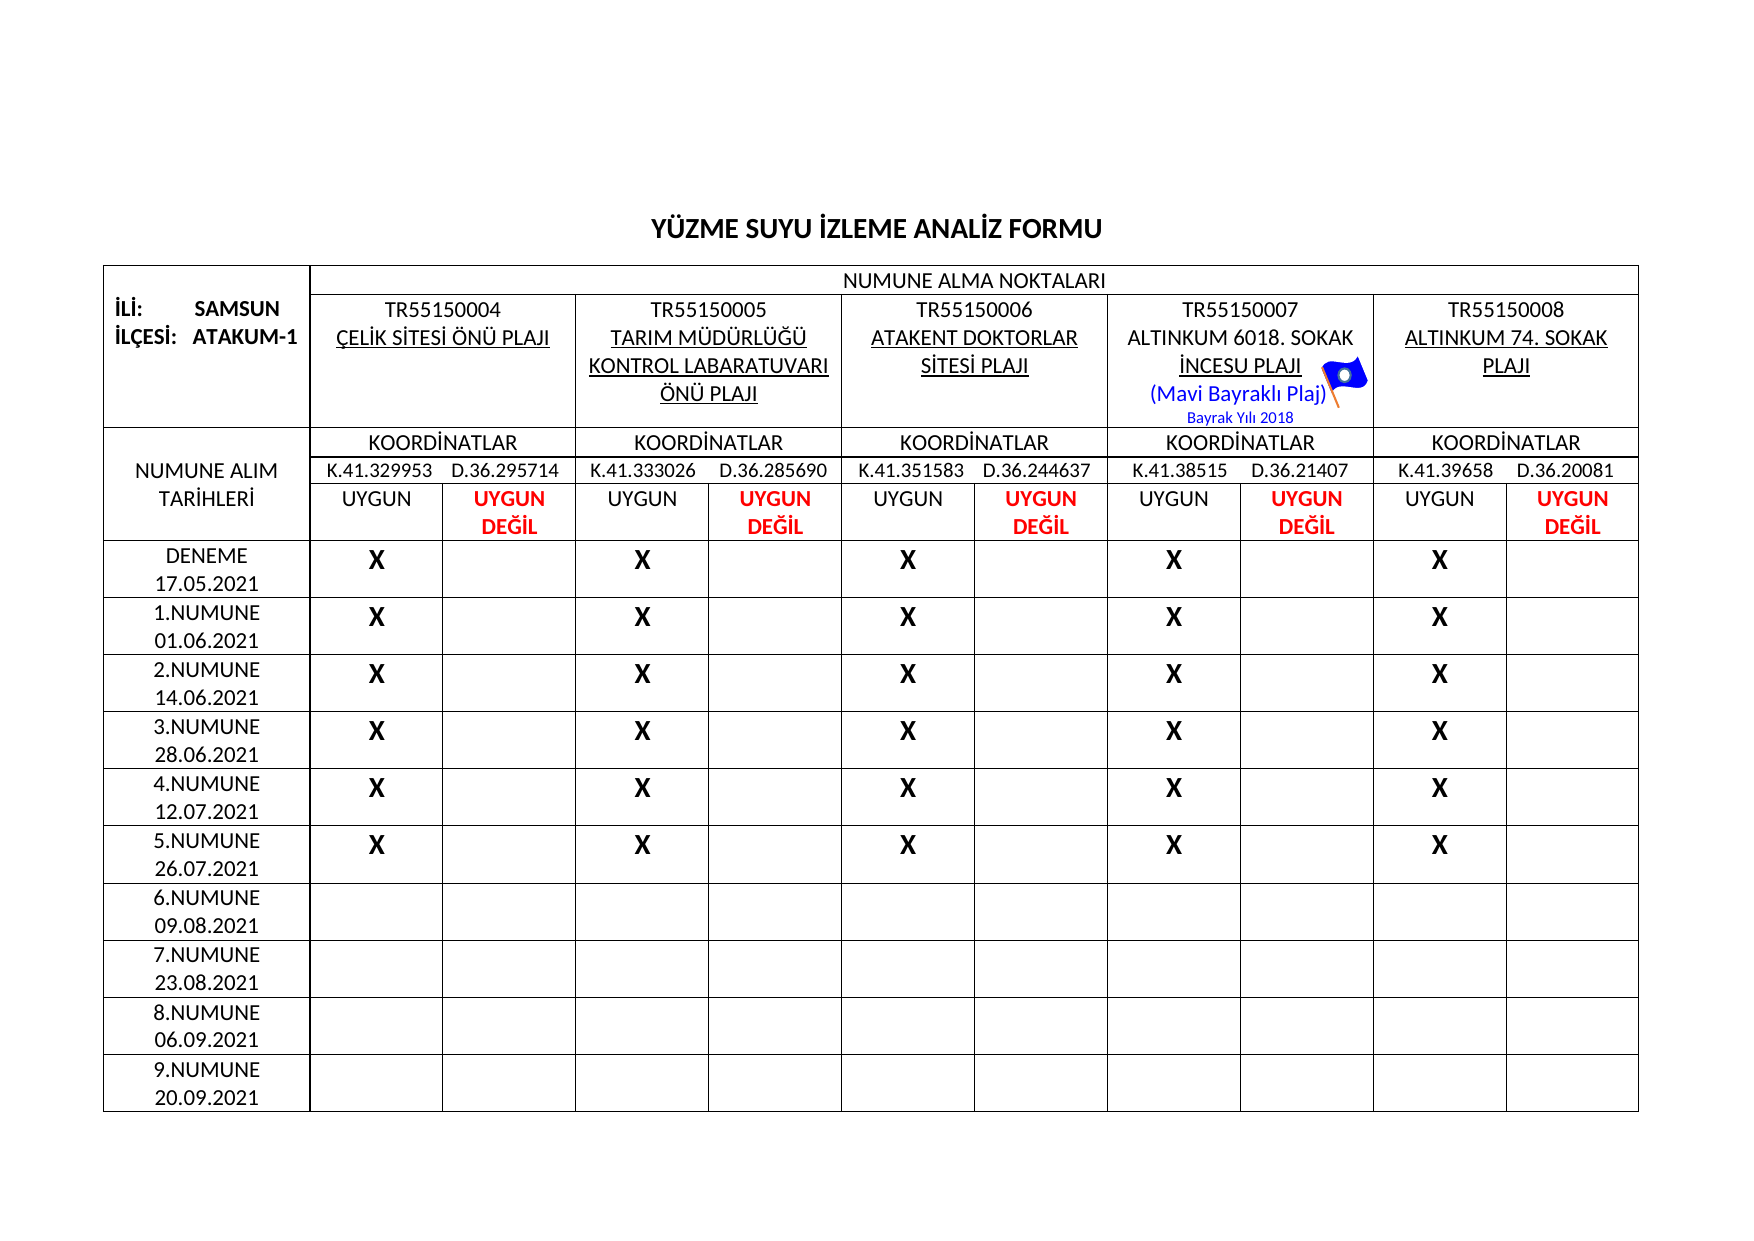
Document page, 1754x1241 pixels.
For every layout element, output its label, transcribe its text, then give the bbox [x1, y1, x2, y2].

table_cell X [311, 541, 442, 597]
table_cell [443, 1055, 575, 1111]
table_cell X [311, 769, 442, 825]
table_cell [1108, 941, 1240, 997]
table_header İLİ: SAMSUN İLÇESİ: ATAKUM-1 [104, 266, 309, 427]
table_cell [576, 941, 708, 997]
table_cell X [1108, 598, 1240, 654]
text YÜZME SUYU İZLEME ANALİZ FORMU [148, 210, 1606, 245]
table_cell K.41.329953 D.36.295714 [311, 458, 575, 483]
table_cell [1241, 769, 1373, 825]
table_cell [709, 998, 841, 1054]
table_cell X [842, 826, 974, 882]
table_cell [709, 826, 841, 882]
table_cell [975, 884, 1107, 939]
table_cell X [842, 655, 974, 711]
table_cell [443, 826, 575, 882]
table_cell [1374, 941, 1506, 997]
table_cell UYGUN [842, 484, 974, 540]
table_cell X [842, 541, 974, 597]
table_cell [1374, 884, 1506, 939]
table_cell [1241, 712, 1373, 768]
table_cell X [311, 712, 442, 768]
table_cell [1507, 598, 1638, 654]
table_cell K.41.351583 D.36.244637 [842, 458, 1107, 483]
table_cell 2.NUMUNE 14.06.2021 [104, 655, 309, 711]
table_cell 4.NUMUNE 12.07.2021 [104, 769, 309, 825]
table_cell UYGUN DEĞİL [975, 484, 1107, 540]
table_cell UYGUN DEĞİL [709, 484, 841, 540]
table_cell TR55150008 ALTINKUM 74. SOKAK PLAJI [1374, 295, 1638, 427]
table_cell [443, 655, 575, 711]
table_cell [709, 769, 841, 825]
table_cell X [1374, 712, 1506, 768]
table_cell [311, 884, 442, 939]
table_cell X [1108, 655, 1240, 711]
table_cell [1241, 655, 1373, 711]
table_cell [443, 769, 575, 825]
table_cell [1108, 884, 1240, 939]
table_cell [1507, 541, 1638, 597]
table_cell X [576, 655, 708, 711]
table_cell X [842, 769, 974, 825]
table_cell [842, 884, 974, 939]
table_cell [576, 1055, 708, 1111]
table_cell [311, 1055, 442, 1111]
table_cell X [1374, 598, 1506, 654]
table_cell [576, 998, 708, 1054]
table_cell [1374, 1055, 1506, 1111]
table_cell UYGUN DEĞİL [1241, 484, 1373, 540]
table_cell [975, 1055, 1107, 1111]
table_cell [1108, 1055, 1240, 1111]
table_cell K.41.38515 D.36.21407 [1108, 458, 1373, 483]
table_cell K.41.39658 D.36.20081 [1374, 458, 1638, 483]
table_cell X [1374, 769, 1506, 825]
table_cell [709, 655, 841, 711]
table_cell KOORDİNATLAR [311, 428, 575, 456]
table_cell 9.NUMUNE 20.09.2021 [104, 1055, 309, 1111]
table_cell [1374, 998, 1506, 1054]
table_cell [975, 598, 1107, 654]
table_cell [1507, 884, 1638, 939]
table_cell [709, 1055, 841, 1111]
table_cell 6.NUMUNE 09.08.2021 [104, 884, 309, 939]
table_cell [311, 998, 442, 1054]
table_cell [1507, 655, 1638, 711]
table_cell UYGUN DEĞİL [1507, 484, 1638, 540]
table_cell UYGUN DEĞİL [443, 484, 575, 540]
table_cell [975, 941, 1107, 997]
table_cell UYGUN [1374, 484, 1506, 540]
table_cell 7.NUMUNE 23.08.2021 [104, 941, 309, 997]
table_cell NUMUNE ALIM TARİHLERİ [104, 428, 309, 540]
table_cell [1241, 598, 1373, 654]
table_cell KOORDİNATLAR [1374, 428, 1638, 456]
table_cell X [311, 598, 442, 654]
table_cell X [576, 712, 708, 768]
table_cell [975, 655, 1107, 711]
table_cell [311, 941, 442, 997]
table_cell KOORDİNATLAR [1108, 428, 1373, 456]
table_cell [1241, 826, 1373, 882]
table_cell [709, 598, 841, 654]
table_cell TR55150007 ALTINKUM 6018. SOKAK İNCESU PLAJI (Mavi Bayraklı Plaj) Bayrak Yılı 2018 [1108, 295, 1373, 427]
table_cell [975, 541, 1107, 597]
table_cell [1507, 1055, 1638, 1111]
table_cell [709, 941, 841, 997]
table_cell [576, 884, 708, 939]
table_cell 1.NUMUNE 01.06.2021 [104, 598, 309, 654]
table_cell X [1108, 712, 1240, 768]
table_cell [1507, 769, 1638, 825]
table_cell [1507, 826, 1638, 882]
table_cell X [1108, 769, 1240, 825]
table_cell [1108, 998, 1240, 1054]
table_cell TR55150006 ATAKENT DOKTORLAR SİTESİ PLAJI [842, 295, 1107, 427]
table_cell [1241, 884, 1373, 939]
table_cell [1507, 712, 1638, 768]
table_cell 3.NUMUNE 28.06.2021 [104, 712, 309, 768]
table_cell [975, 712, 1107, 768]
table_cell X [576, 541, 708, 597]
table_cell [709, 712, 841, 768]
table_cell [842, 998, 974, 1054]
table_cell UYGUN [311, 484, 442, 540]
table_cell X [842, 598, 974, 654]
table_cell X [576, 598, 708, 654]
table_cell X [1108, 826, 1240, 882]
table_cell [709, 541, 841, 597]
table_cell [1241, 998, 1373, 1054]
table_cell [842, 1055, 974, 1111]
table_cell KOORDİNATLAR [576, 428, 841, 456]
table_header NUMUNE ALMA NOKTALARI [311, 266, 1638, 294]
table_cell 8.NUMUNE 06.09.2021 [104, 998, 309, 1054]
table_cell DENEME 17.05.2021 [104, 541, 309, 597]
table_cell X [842, 712, 974, 768]
table_cell [975, 998, 1107, 1054]
table_cell [1507, 941, 1638, 997]
table_cell [709, 884, 841, 939]
table_cell [975, 826, 1107, 882]
table_cell TR55150005 TARIM MÜDÜRLÜĞÜ KONTROL LABARATUVARI ÖNÜ PLAJI [576, 295, 841, 427]
table_cell X [311, 655, 442, 711]
table_cell X [1374, 826, 1506, 882]
table_cell UYGUN [1108, 484, 1240, 540]
table_cell [443, 941, 575, 997]
table_cell [975, 769, 1107, 825]
table_cell X [1108, 541, 1240, 597]
table_cell [443, 712, 575, 768]
table_cell X [1374, 655, 1506, 711]
table_cell [1241, 541, 1373, 597]
table_cell K.41.333026 D.36.285690 [576, 458, 841, 483]
table_cell X [311, 826, 442, 882]
table_cell X [576, 769, 708, 825]
table_cell KOORDİNATLAR [842, 428, 1107, 456]
table_cell 5.NUMUNE 26.07.2021 [104, 826, 309, 882]
table_cell UYGUN [576, 484, 708, 540]
table_cell X [576, 826, 708, 882]
table_cell [1241, 941, 1373, 997]
table_cell [443, 884, 575, 939]
table_cell [842, 941, 974, 997]
table_cell TR55150004 ÇELİK SİTESİ ÖNÜ PLAJI [311, 295, 575, 427]
table_cell [443, 998, 575, 1054]
table_cell [443, 598, 575, 654]
table_cell X [1374, 541, 1506, 597]
table_cell [1241, 1055, 1373, 1111]
table_cell [1507, 998, 1638, 1054]
table_cell [443, 541, 575, 597]
